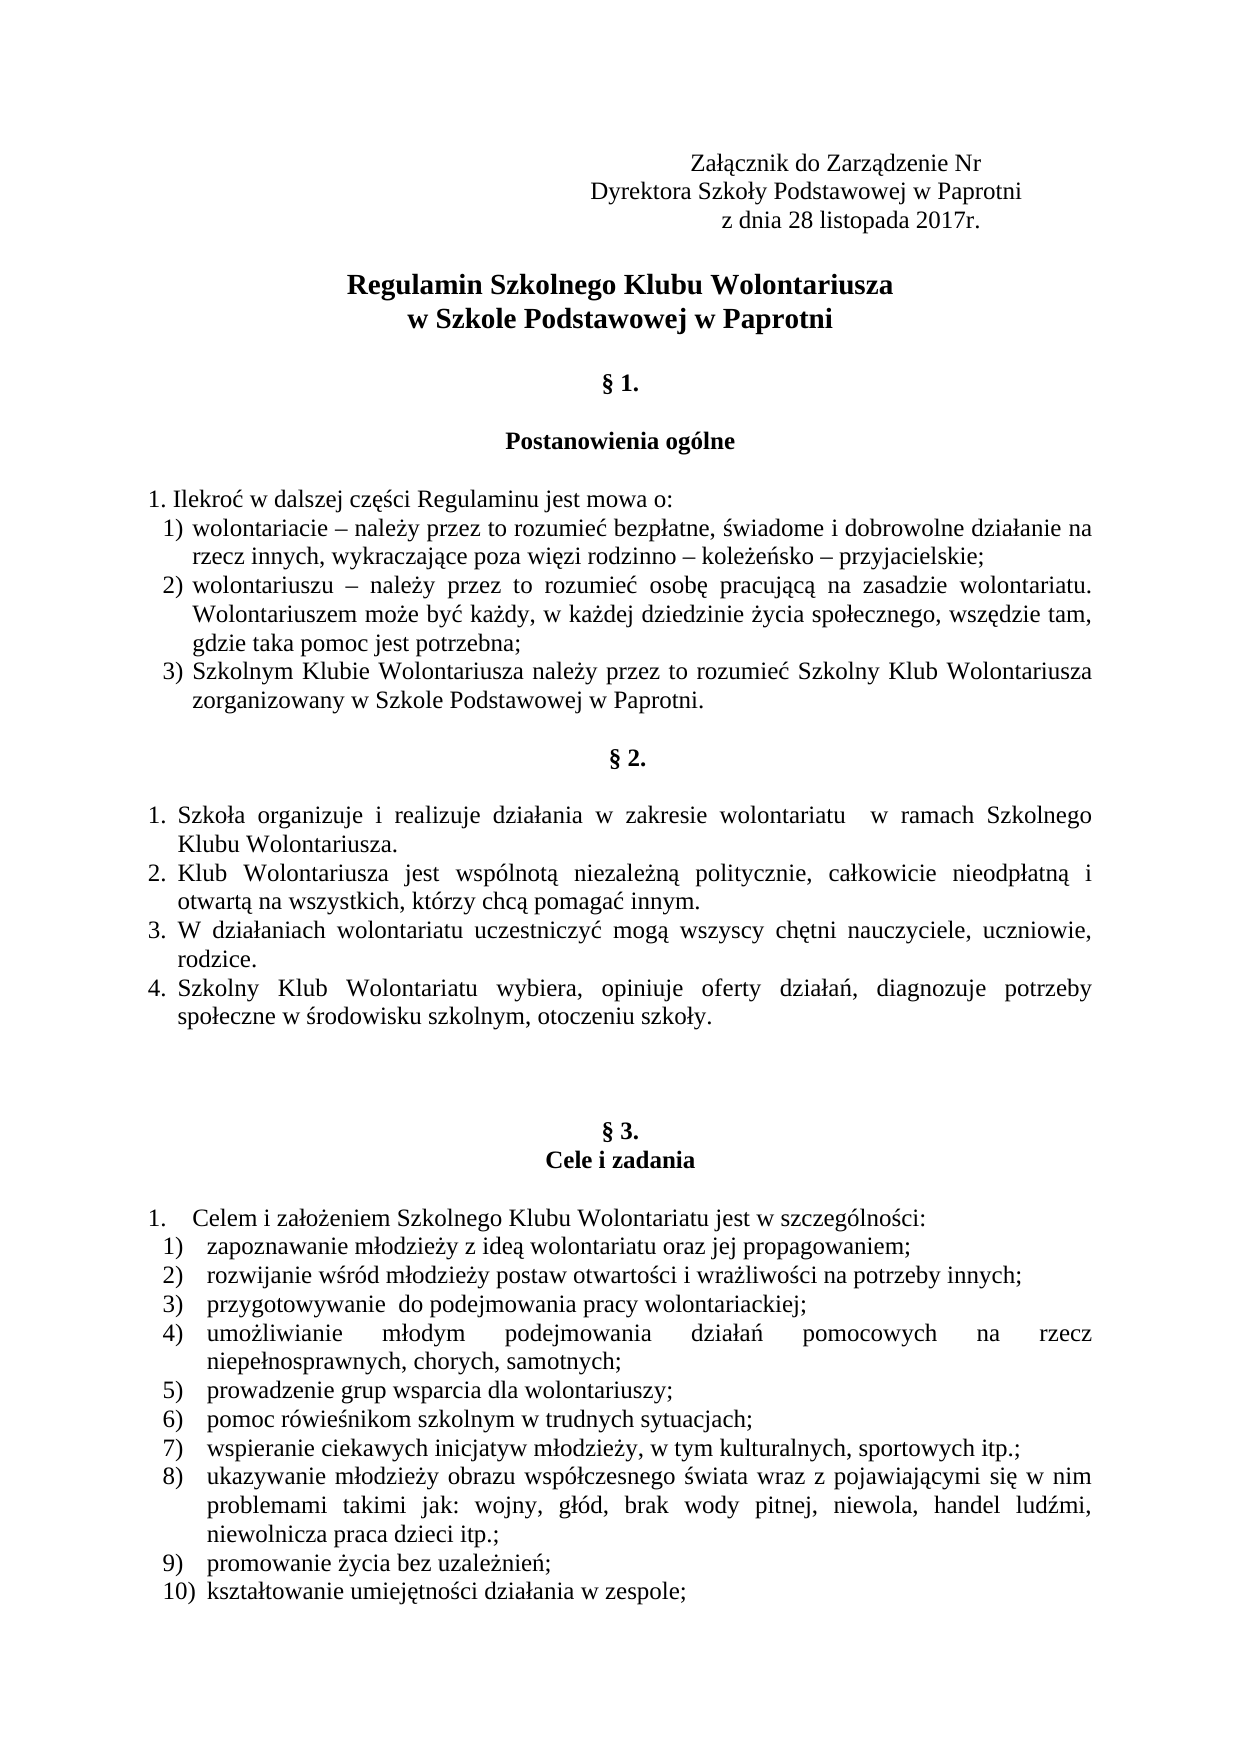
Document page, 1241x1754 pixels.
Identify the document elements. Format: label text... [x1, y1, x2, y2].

list zapoznawanie młodzieży z ideą wolontariatu oraz jej propagowaniem; [162, 1231, 1093, 1260]
list Szkoła organizuje i realizuje działania w zakresie wolontariatu w ramach Szkolnego Klubu Wolontariusza. [148, 800, 1093, 858]
list umożliwianie młodym podejmowania działań pomocowych na rzecz niepełnosprawnych, chorych, samotnych; [162, 1318, 1093, 1375]
list Celem i założeniem Szkolnego Klubu Wolontariatu jest w szczególności: [148, 1203, 1093, 1231]
list Szkolnym Klubie Wolontariusza należy przez to rozumieć Szkolny Klub Wolontariusza zorganizowany w Szkole Podstawowej w Paprotni. [162, 656, 1093, 714]
text w Szkole Podstawowej w Paprotni [148, 301, 1093, 334]
list wolontariacie – należy przez to rozumieć bezpłatne, świadome i dobrowolne działanie na rzecz innych, wykraczające poza więzi rodzinno – koleżeńsko – przyjacielskie; [162, 513, 1093, 570]
text Postanowienia ogólne [148, 426, 1093, 455]
text 1. Ilekroć w dalszej części Regulaminu jest mowa o: [148, 484, 1093, 513]
list promowanie życia bez uzależnień; [162, 1548, 1093, 1576]
list przygotowywanie do podejmowania pracy wolontariackiej; [162, 1289, 1093, 1318]
list ukazywanie młodzieży obrazu współczesnego świata wraz z pojawiającymi się w nim problemami takimi jak: wojny, głód, brak wody pitnej, niewola, handel ludźmi, niewolnicza praca dzieci itp.; [162, 1461, 1093, 1548]
text § 3. [148, 1116, 1093, 1145]
text Załącznik do Zarządzenie Nr [148, 148, 1093, 176]
list W działaniach wolontariatu uczestniczyć mogą wszyscy chętni nauczyciele, uczniowie, rodzice. [148, 915, 1093, 973]
text Regulamin Szkolnego Klubu Wolontariusza [148, 267, 1093, 301]
text Cele i zadania [148, 1145, 1093, 1174]
list rozwijanie wśród młodzieży postaw otwartości i wrażliwości na potrzeby innych; [162, 1260, 1093, 1289]
list wspieranie ciekawych inicjatyw młodzieży, w tym kulturalnych, sportowych itp.; [162, 1433, 1093, 1461]
text Dyrektora Szkoły Podstawowej w Paprotni [590, 176, 1093, 205]
list kształtowanie umiejętności działania w zespole; [162, 1576, 1093, 1605]
list pomoc rówieśnikom szkolnym w trudnych sytuacjach; [162, 1404, 1093, 1433]
list wolontariuszu – należy przez to rozumieć osobę pracującą na zasadzie wolontariatu. Wolontariuszem może być każdy, w każdej dziedzinie życia społecznego, wszędzie tam, gdzie taka pomoc jest potrzebna; [162, 570, 1093, 656]
list prowadzenie grup wsparcia dla wolontariuszy; [162, 1375, 1093, 1404]
text z dnia 28 listopada 2017r. [590, 205, 1093, 234]
list Klub Wolontariusza jest wspólnotą niezależną politycznie, całkowicie nieodpłatną i otwartą na wszystkich, którzy chcą pomagać innym. [148, 858, 1093, 915]
text § 1. [148, 368, 1093, 397]
text § 2. [162, 743, 1093, 771]
list Szkolny Klub Wolontariatu wybiera, opiniuje oferty działań, diagnozuje potrzeby społeczne w środowisku szkolnym, otoczeniu szkoły. [148, 973, 1093, 1030]
